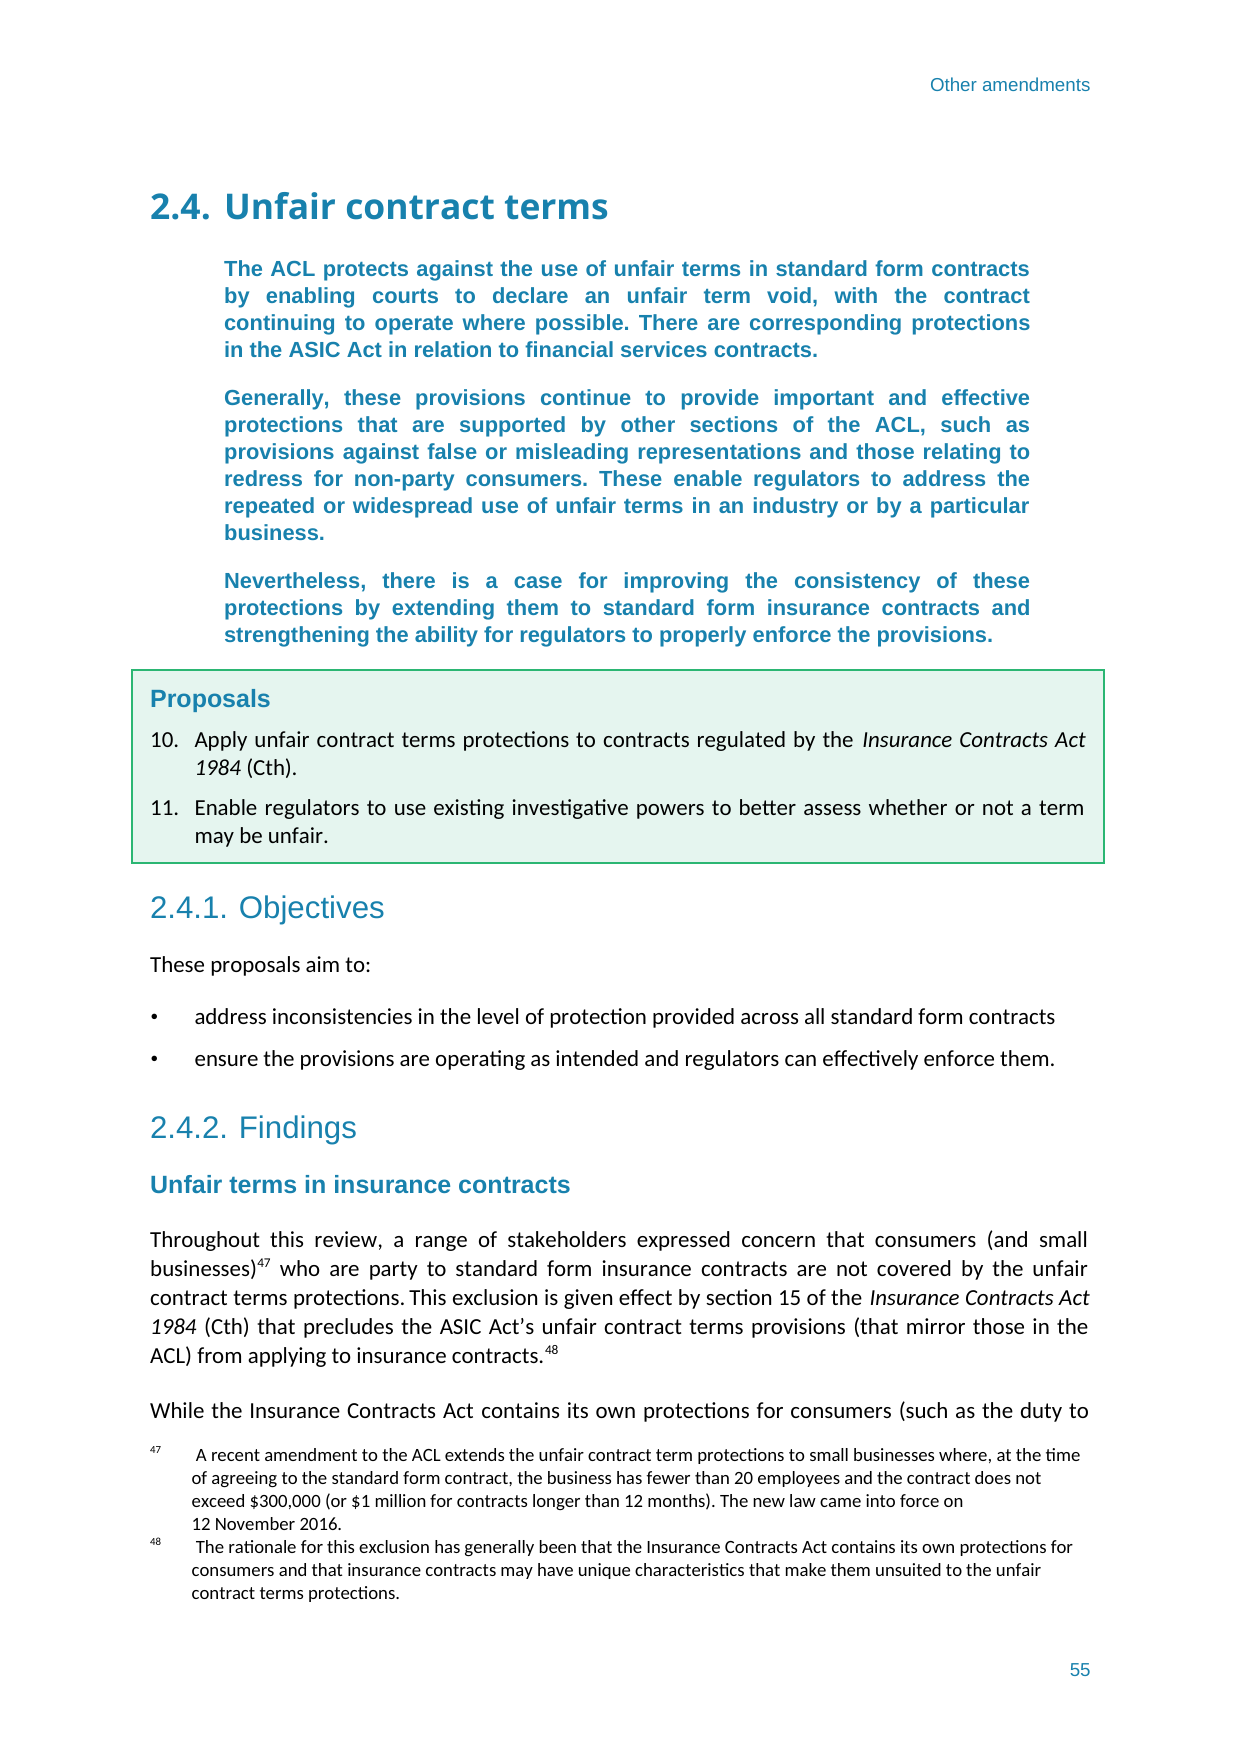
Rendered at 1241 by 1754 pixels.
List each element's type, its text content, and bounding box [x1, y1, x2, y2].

text These proposals aim to: [150, 950, 1090, 978]
text Throughout this review, a range of stakeholders expressed concern that consumers (and small businesses) who are party to standard form insurance contracts are not covered by the unfair contract terms protections. This exclusion is given effect by section 15 of the Insurance Contracts Act 1984 (Cth) that precludes the ASIC Act’s unfair contract terms provisions (that mirror those in the ACL) from applying to insurance contracts. [150, 1224, 1090, 1370]
subtitle Findings [150, 1109, 1090, 1145]
table_header Proposals Apply unfair contract terms protections to contracts regulated by the Insurance Contracts Act 1984 (Cth). Enable regulators to use existing investigative powers to better assess whether or not a term may be unfair. [133, 671, 1103, 862]
text address inconsistencies in the level of protection provided across all standard form contracts [150, 1001, 1090, 1030]
text The ACL protects against the use of unfair terms in standard form contracts by enabling courts to declare an unfair term void, with the contract continuing to operate where possible. There are corresponding protections in the ASIC Act in relation to financial services contracts. [224, 254, 1031, 363]
text Nevertheless, there is a case for improving the consistency of these protections by extending them to standard form insurance contracts and strengthening the ability for regulators to properly enforce the provisions. [224, 567, 1031, 648]
subtitle Objectives [150, 889, 1090, 925]
subtitle Unfair contract terms [150, 181, 1090, 229]
subtitle Unfair terms in insurance contracts [150, 1170, 1090, 1199]
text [150, 1395, 1090, 1424]
text Generally, these provisions continue to provide important and effective protections that are supported by other sections of the ACL, such as provisions against false or misleading representations and those relating to redress for non-party consumers. These enable regulators to address the repeated or widespread use of unfair terms in an industry or by a particular business. [224, 384, 1031, 546]
text ensure the provisions are operating as intended and regulators can effectively enforce them. [150, 1043, 1090, 1072]
